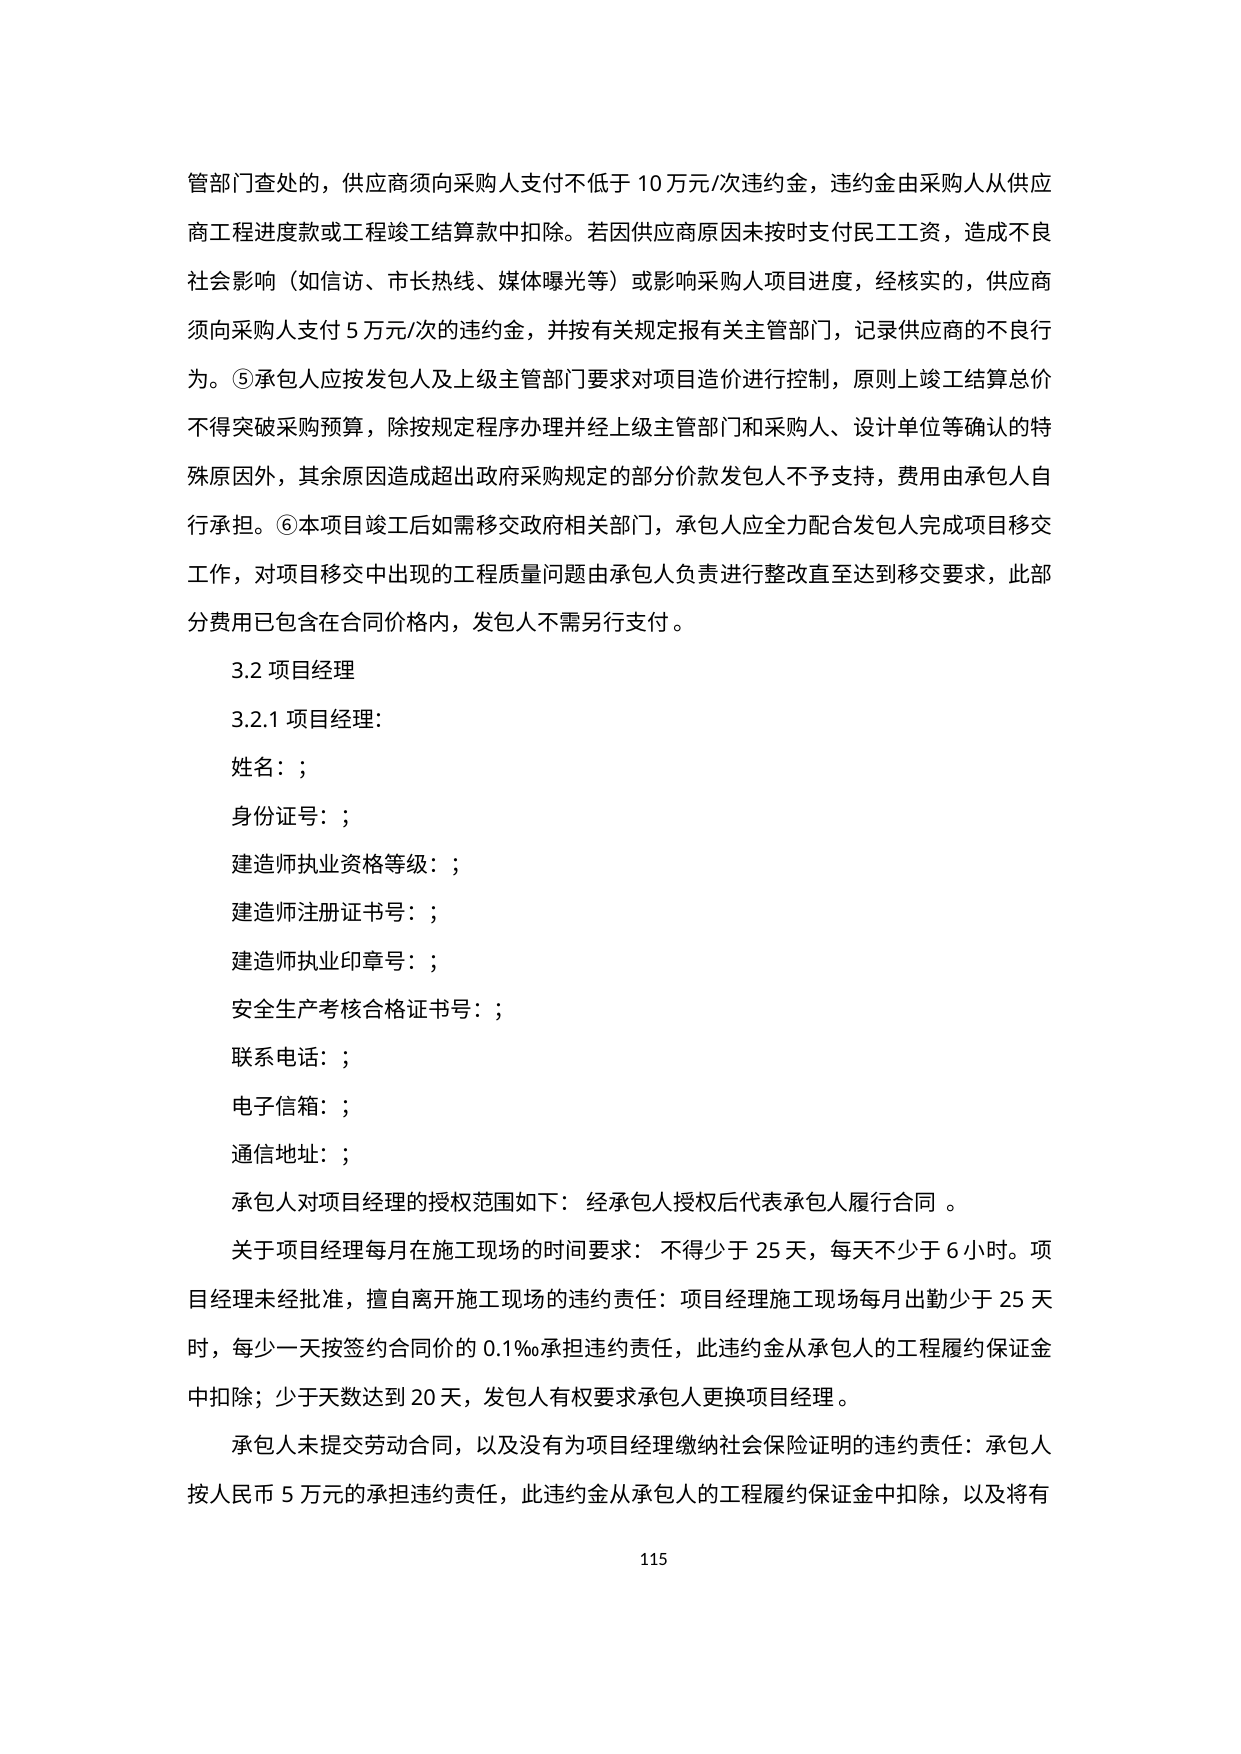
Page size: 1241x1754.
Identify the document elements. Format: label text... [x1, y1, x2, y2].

text 关于项目经理每月在施工现场的时间要求： 不得少于25天，每天不少于6小时。项目经理未经批准，擅自离开施工现场的违约责任：项目经理施工现场每月出勤少于 25 天时，每少一天按签约合同价的 0.1‰承担违约责任，此违约金从承包人的工程履约保证金中扣除；少于天数达到20天，发包人有权要求承包人更换项目经理 。 [187, 1233, 1053, 1412]
text 3.2 项目经理 [187, 653, 1053, 686]
text 建造师执业资格等级：； [187, 847, 1053, 879]
text 建造师执业印章号：； [187, 943, 1053, 976]
text 通信地址：； [187, 1137, 1053, 1169]
text 承包人对项目经理的授权范围如下： 经承包人授权后代表承包人履行合同 。 [187, 1185, 1053, 1217]
text 建造师注册证书号：； [187, 895, 1053, 927]
text 安全生产考核合格证书号：； [187, 992, 1053, 1024]
text 身份证号：； [187, 798, 1053, 831]
text 3.2.1 项目经理： [187, 702, 1053, 734]
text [187, 166, 1053, 637]
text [187, 1428, 1053, 1509]
text 姓名：； [187, 750, 1053, 782]
text 联系电话：； [187, 1040, 1053, 1072]
text 电子信箱：； [187, 1088, 1053, 1121]
